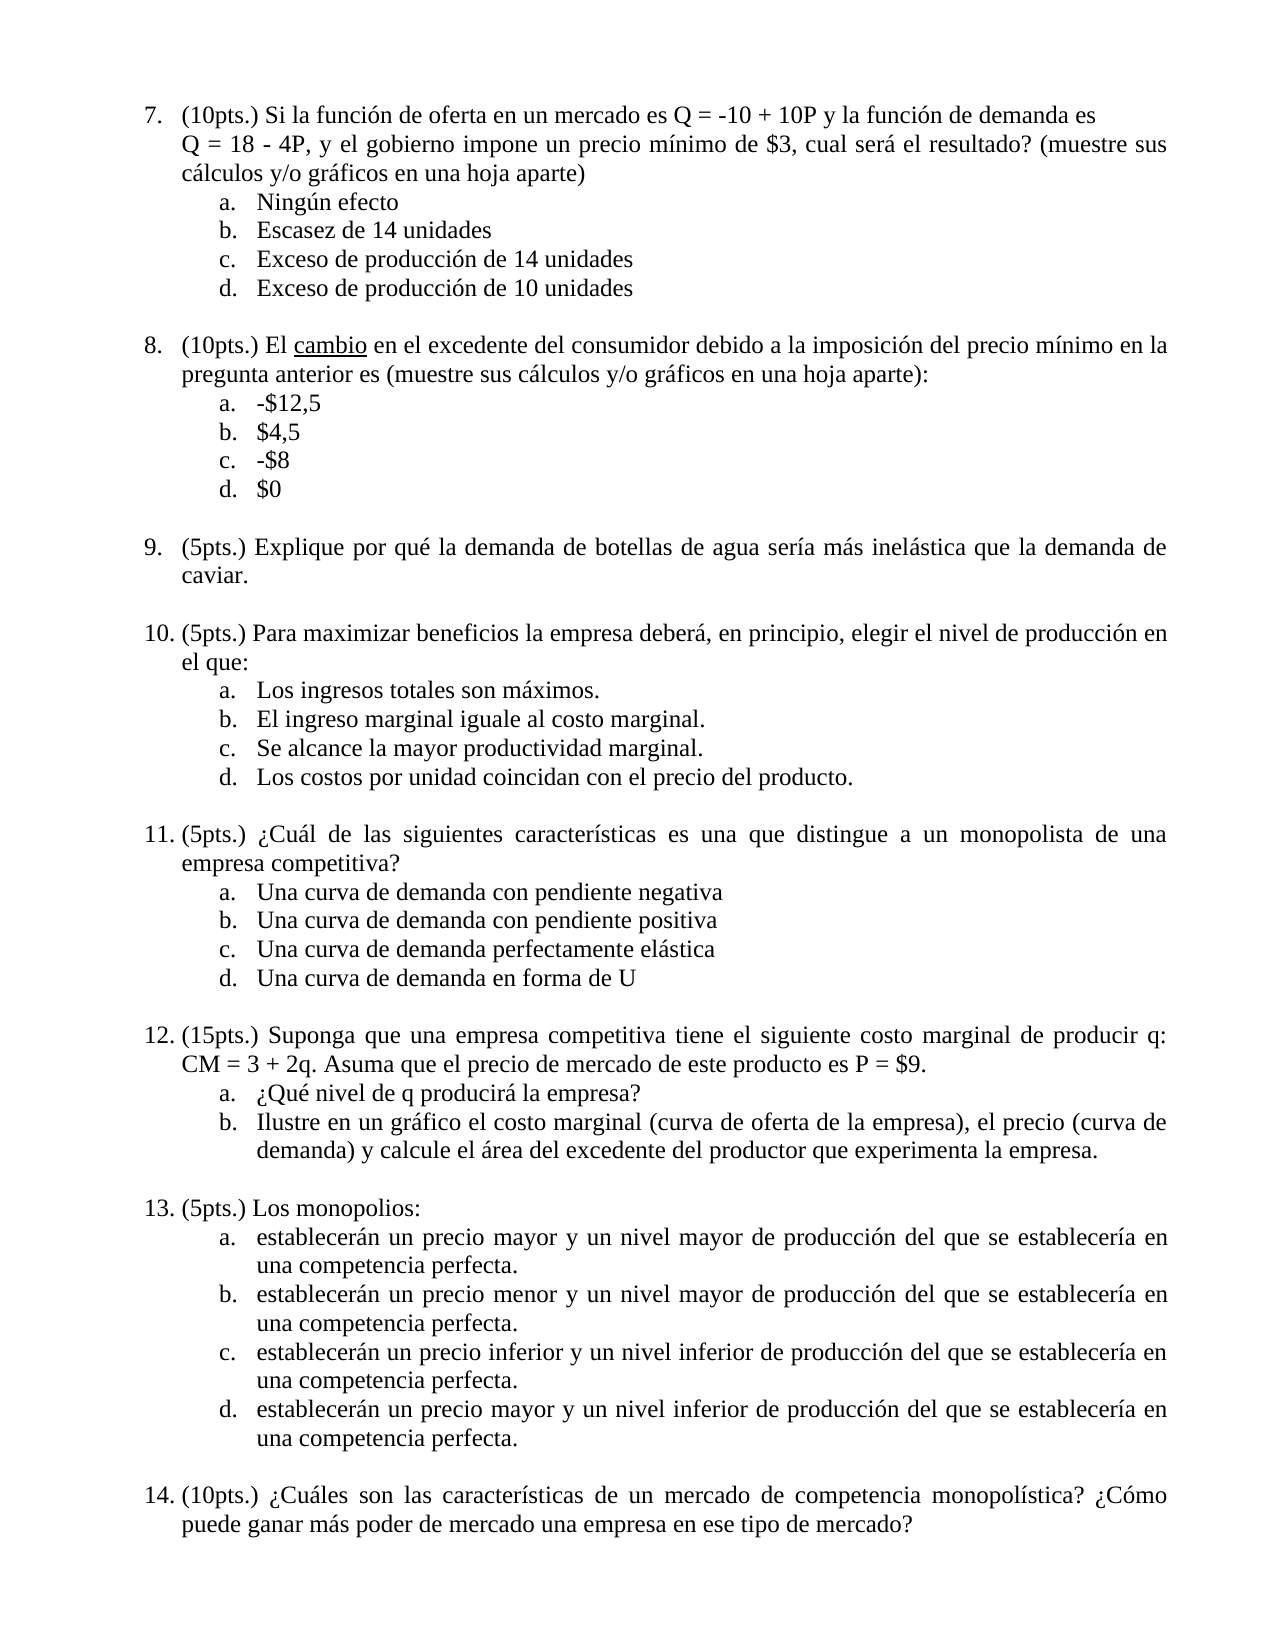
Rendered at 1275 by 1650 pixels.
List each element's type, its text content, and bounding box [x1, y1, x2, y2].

list Los ingresos totales son máximos. [219, 675, 1169, 704]
list Una curva de demanda con pendiente positiva [219, 905, 1169, 934]
list Exceso de producción de 10 unidades [219, 273, 1169, 302]
list (5pts.) Los monopolios: [144, 1193, 1169, 1222]
list establecerán un precio mayor y un nivel mayor de producción del que se establecería en una competencia perfecta. [219, 1222, 1169, 1279]
list -$12,5 [219, 388, 1169, 417]
list Una curva de demanda en forma de U [219, 963, 1169, 992]
list (10pts.) El cambio en el excedente del consumidor debido a la imposición del precio mínimo en la pregunta anterior es (muestre sus cálculos y/o gráficos en una hoja aparte): [144, 330, 1169, 388]
list establecerán un precio menor y un nivel mayor de producción del que se establecería en una competencia perfecta. [219, 1279, 1169, 1337]
list establecerán un precio mayor y un nivel inferior de producción del que se establecería en una competencia perfecta. [219, 1394, 1169, 1452]
list Exceso de producción de 14 unidades [219, 244, 1169, 273]
list Se alcance la mayor productividad marginal. [219, 733, 1169, 762]
list El ingreso marginal iguale al costo marginal. [219, 704, 1169, 733]
list (10pts.) Si la función de oferta en un mercado es Q = -10 + 10P y la función de demanda es Q = 18 - 4P, y el gobierno impone un precio mínimo de $3, cual será el resultado? (muestre sus cálculos y/o gráficos en una hoja aparte) [144, 100, 1169, 187]
list establecerán un precio inferior y un nivel inferior de producción del que se establecería en una competencia perfecta. [219, 1337, 1169, 1394]
list (5pts.) Para maximizar beneficios la empresa deberá, en principio, elegir el nivel de producción en el que: [144, 618, 1169, 675]
list $0 [219, 474, 1169, 503]
list -$8 [219, 445, 1169, 474]
list Los costos por unidad coincidan con el precio del producto. [219, 762, 1169, 790]
list $4,5 [219, 417, 1169, 445]
list ¿Qué nivel de q producirá la empresa? [219, 1078, 1169, 1107]
list (10pts.) ¿Cuáles son las características de un mercado de competencia monopolística? ¿Cómo puede ganar más poder de mercado una empresa en ese tipo de mercado? [144, 1480, 1169, 1538]
list Escasez de 14 unidades [219, 215, 1169, 244]
list (15pts.) Suponga que una empresa competitiva tiene el siguiente costo marginal de producir q: CM = 3 + 2q. Asuma que el precio de mercado de este producto es P = $9. [144, 1020, 1169, 1078]
list Una curva de demanda perfectamente elástica [219, 934, 1169, 963]
list (5pts.) ¿Cuál de las siguientes características es una que distingue a un monopolista de una empresa competitiva? [144, 819, 1169, 877]
list Una curva de demanda con pendiente negativa [219, 877, 1169, 905]
list (5pts.) Explique por qué la demanda de botellas de agua sería más inelástica que la demanda de caviar. [144, 532, 1169, 589]
list Ilustre en un gráfico el costo marginal (curva de oferta de la empresa), el precio (curva de demanda) y calcule el área del excedente del productor que experimenta la empresa. [219, 1107, 1169, 1164]
list Ningún efecto [219, 187, 1169, 215]
